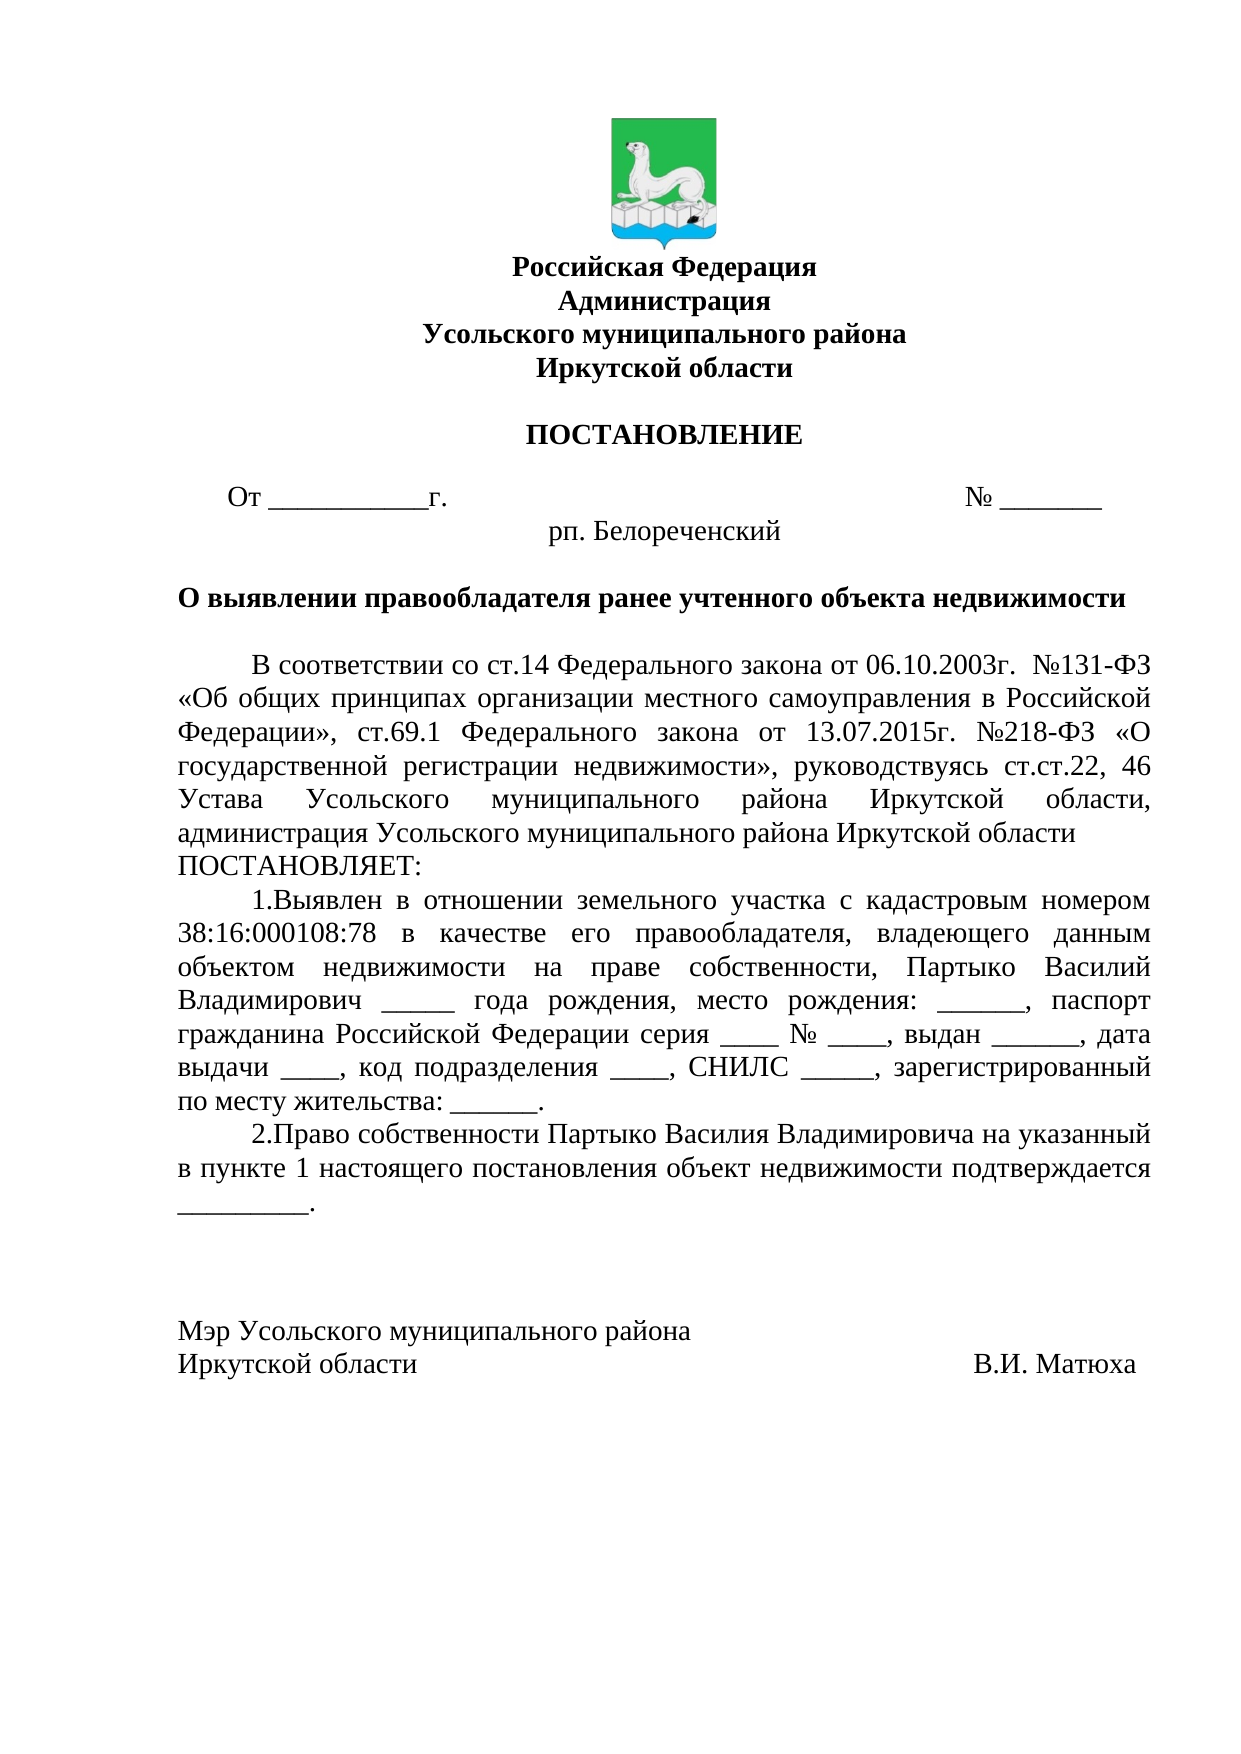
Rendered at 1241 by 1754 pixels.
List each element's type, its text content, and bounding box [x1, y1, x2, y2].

text ПОСТАНОВЛЯЕТ: [177, 848, 1152, 882]
text В соответствии со ст.14 Федерального закона от 06.10.2003г. №131-ФЗ «Об общих принципах организации местного самоуправления в Российской Федерации», ст.69.1 Федерального закона от 13.07.2015г. №218-ФЗ «О государственной регистрации недвижимости», руководствуясь ст.ст.22, 46 Устава Усольского муниципального района Иркутской области, администрация Усольского муниципального района Иркутской области [177, 647, 1152, 848]
text рп. Белореченский [177, 513, 1152, 546]
text ПОСТАНОВЛЕНИЕ [177, 417, 1152, 451]
text Иркутской области [177, 350, 1152, 383]
text Усольского муниципального района [177, 316, 1152, 350]
text От ___________г. № _______ [177, 479, 1152, 513]
picture [611, 118, 717, 250]
text 1.Выявлен в отношении земельного участка с кадастровым номером 38:16:000108:78 в качестве его правообладателя, владеющего данным объектом недвижимости на праве собственности, Партыко Василий Владимирович _____ года рождения, место рождения: ______, паспорт гражданина Российской Федерации серия ____ № ____, выдан ______, дата выдачи ____, код подразделения ____, СНИЛС _____, зарегистрированный по месту жительства: ______. [177, 882, 1152, 1117]
text 2.Право собственности Партыко Василия Владимировича на указанный в пункте 1 настоящего постановления объект недвижимости подтверждается _________. [177, 1117, 1152, 1217]
text Российская Федерация [177, 118, 1152, 283]
text О выявлении правообладателя ранее учтенного объекта недвижимости [177, 580, 1152, 613]
text Иркутской области В.И. Матюха [177, 1347, 1137, 1380]
text Администрация [177, 283, 1152, 316]
text Мэр Усольского муниципального района [177, 1313, 1137, 1347]
